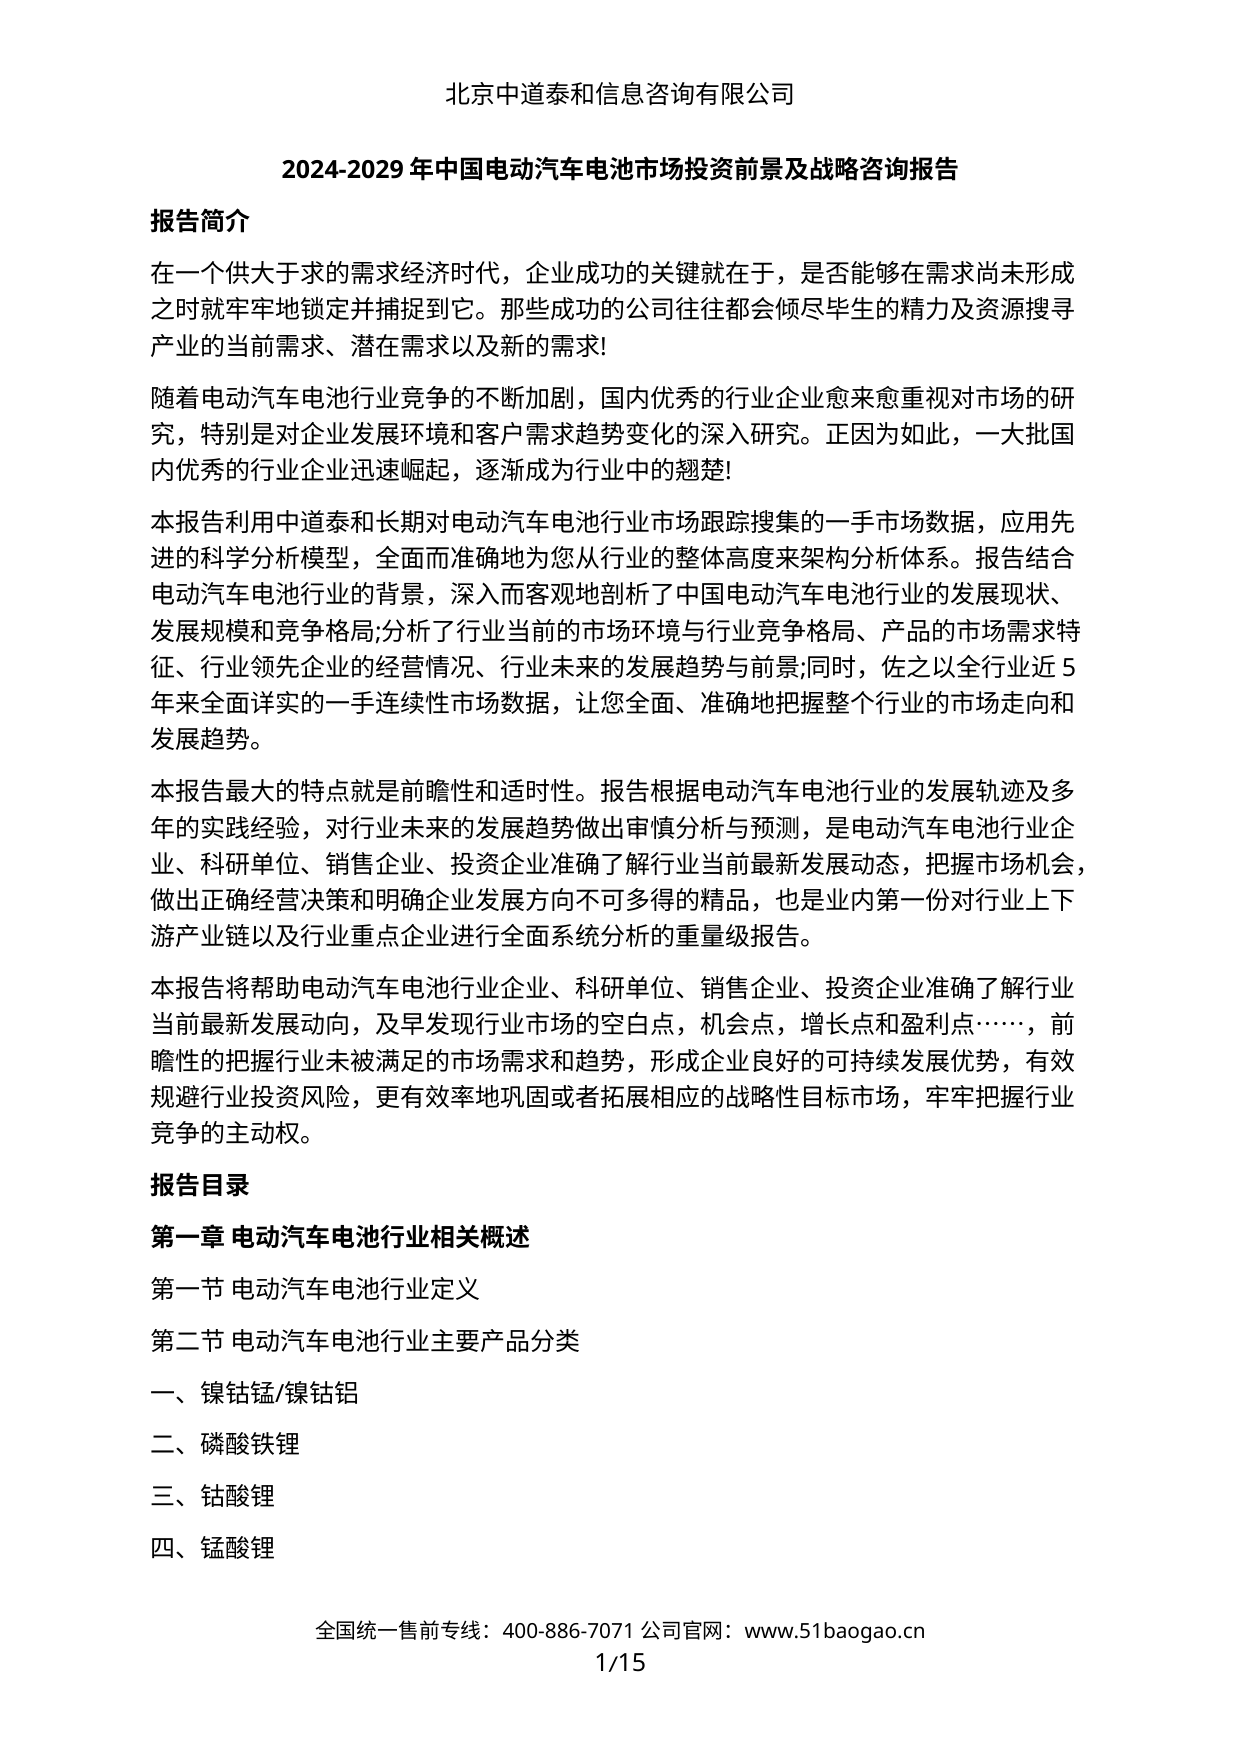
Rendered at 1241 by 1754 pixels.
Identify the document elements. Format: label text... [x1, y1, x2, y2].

text 第二节 电动汽车电池行业主要产品分类 [150, 1321, 1090, 1357]
text 在一个供大于求的需求经济时代，企业成功的关键就在于，是否能够在需求尚未形成之时就牢牢地锁定并捕捉到它。那些成功的公司往往都会倾尽毕生的精力及资源搜寻产业的当前需求、潜在需求以及新的需求! [150, 254, 1090, 362]
text 随着电动汽车电池行业竞争的不断加剧，国内优秀的行业企业愈来愈重视对市场的研究，特别是对企业发展环境和客户需求趋势变化的深入研究。正因为如此，一大批国内优秀的行业企业迅速崛起，逐渐成为行业中的翘楚! [150, 378, 1090, 487]
text 三、钴酸锂 [150, 1477, 1090, 1513]
text 第一节 电动汽车电池行业定义 [150, 1269, 1090, 1306]
text 二、磷酸铁锂 [150, 1425, 1090, 1461]
text 本报告将帮助电动汽车电池行业企业、科研单位、销售企业、投资企业准确了解行业当前最新发展动向，及早发现行业市场的空白点，机会点，增长点和盈利点……，前瞻性的把握行业未被满足的市场需求和趋势，形成企业良好的可持续发展优势，有效规避行业投资风险，更有效率地巩固或者拓展相应的战略性目标市场，牢牢把握行业竞争的主动权。 [150, 969, 1090, 1150]
text 本报告最大的特点就是前瞻性和适时性。报告根据电动汽车电池行业的发展轨迹及多年的实践经验，对行业未来的发展趋势做出审慎分析与预测，是电动汽车电池行业企业、科研单位、销售企业、投资企业准确了解行业当前最新发展动态，把握市场机会，做出正确经营决策和明确企业发展方向不可多得的精品，也是业内第一份对行业上下游产业链以及行业重点企业进行全面系统分析的重量级报告。 [150, 772, 1090, 953]
text 一、镍钴锰/镍钴铝 [150, 1373, 1090, 1409]
text 四、锰酸锂 [150, 1529, 1090, 1565]
text 第一章 电动汽车电池行业相关概述 [150, 1217, 1090, 1254]
text 2024-2029年中国电动汽车电池市场投资前景及战略咨询报告 [150, 150, 1090, 186]
text 报告目录 [150, 1166, 1090, 1202]
text 本报告利用中道泰和长期对电动汽车电池行业市场跟踪搜集的一手市场数据，应用先进的科学分析模型，全面而准确地为您从行业的整体高度来架构分析体系。报告结合电动汽车电池行业的背景，深入而客观地剖析了中国电动汽车电池行业的发展现状、发展规模和竞争格局;分析了行业当前的市场环境与行业竞争格局、产品的市场需求特征、行业领先企业的经营情况、行业未来的发展趋势与前景;同时，佐之以全行业近5年来全面详实的一手连续性市场数据，让您全面、准确地把握整个行业的市场走向和发展趋势。 [150, 502, 1090, 756]
text 报告简介 [150, 202, 1090, 238]
